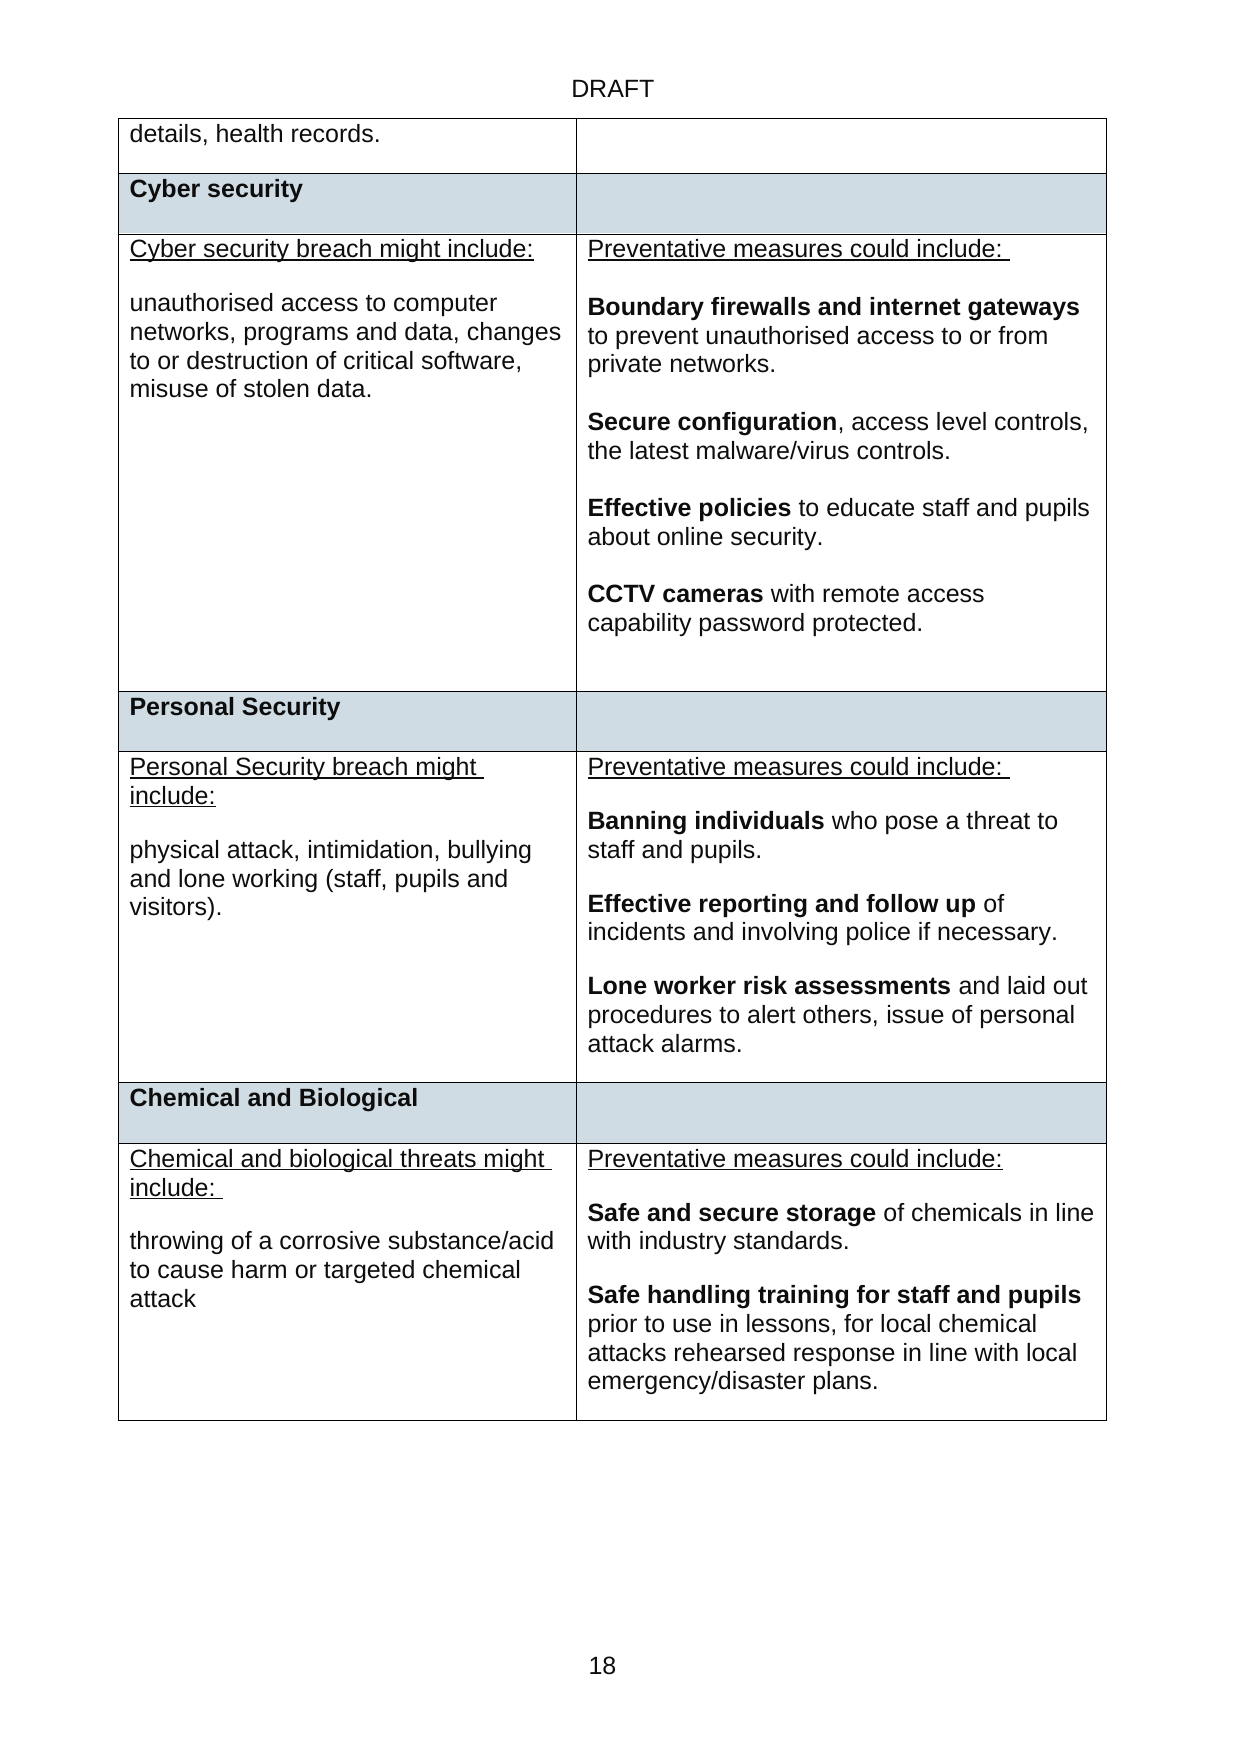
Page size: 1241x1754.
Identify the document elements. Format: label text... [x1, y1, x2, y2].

table_cell [577, 174, 1106, 233]
table_cell Chemical and Biological [119, 1083, 576, 1143]
table_cell Preventative measures could include: Boundary firewalls and internet gateways to prevent unauthorised access to or from private networks. Secure configuration, access level controls, the latest malware/virus controls. Effective policies to educate staff and pupils about online security. CCTV cameras with remote access capability password protected. [577, 235, 1106, 691]
table_cell [577, 1083, 1106, 1143]
table_cell Cyber security breach might include: unauthorised access to computer networks, programs and data, changes to or destruction of critical software, misuse of stolen data. [119, 235, 576, 691]
table_cell Chemical and biological threats might include: throwing of a corrosive substance/acid to cause harm or targeted chemical attack [119, 1144, 576, 1420]
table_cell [119, 119, 576, 173]
table_cell Cyber security [119, 174, 576, 233]
table_cell Preventative measures could include: Banning individuals who pose a threat to staff and pupils. Effective reporting and follow up of incidents and involving police if necessary. Lone worker risk assessments and laid out procedures to alert others, issue of personal attack alarms. [577, 752, 1106, 1082]
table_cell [577, 119, 1106, 173]
table_cell Personal Security breach might include: physical attack, intimidation, bullying and lone working (staff, pupils and visitors). [119, 752, 576, 1082]
table_cell [577, 692, 1106, 751]
table_cell Personal Security [119, 692, 576, 751]
table_cell Preventative measures could include: Safe and secure storage of chemicals in line with industry standards. Safe handling training for staff and pupils prior to use in lessons, for local chemical attacks rehearsed response in line with local emergency/disaster plans. [577, 1144, 1106, 1420]
